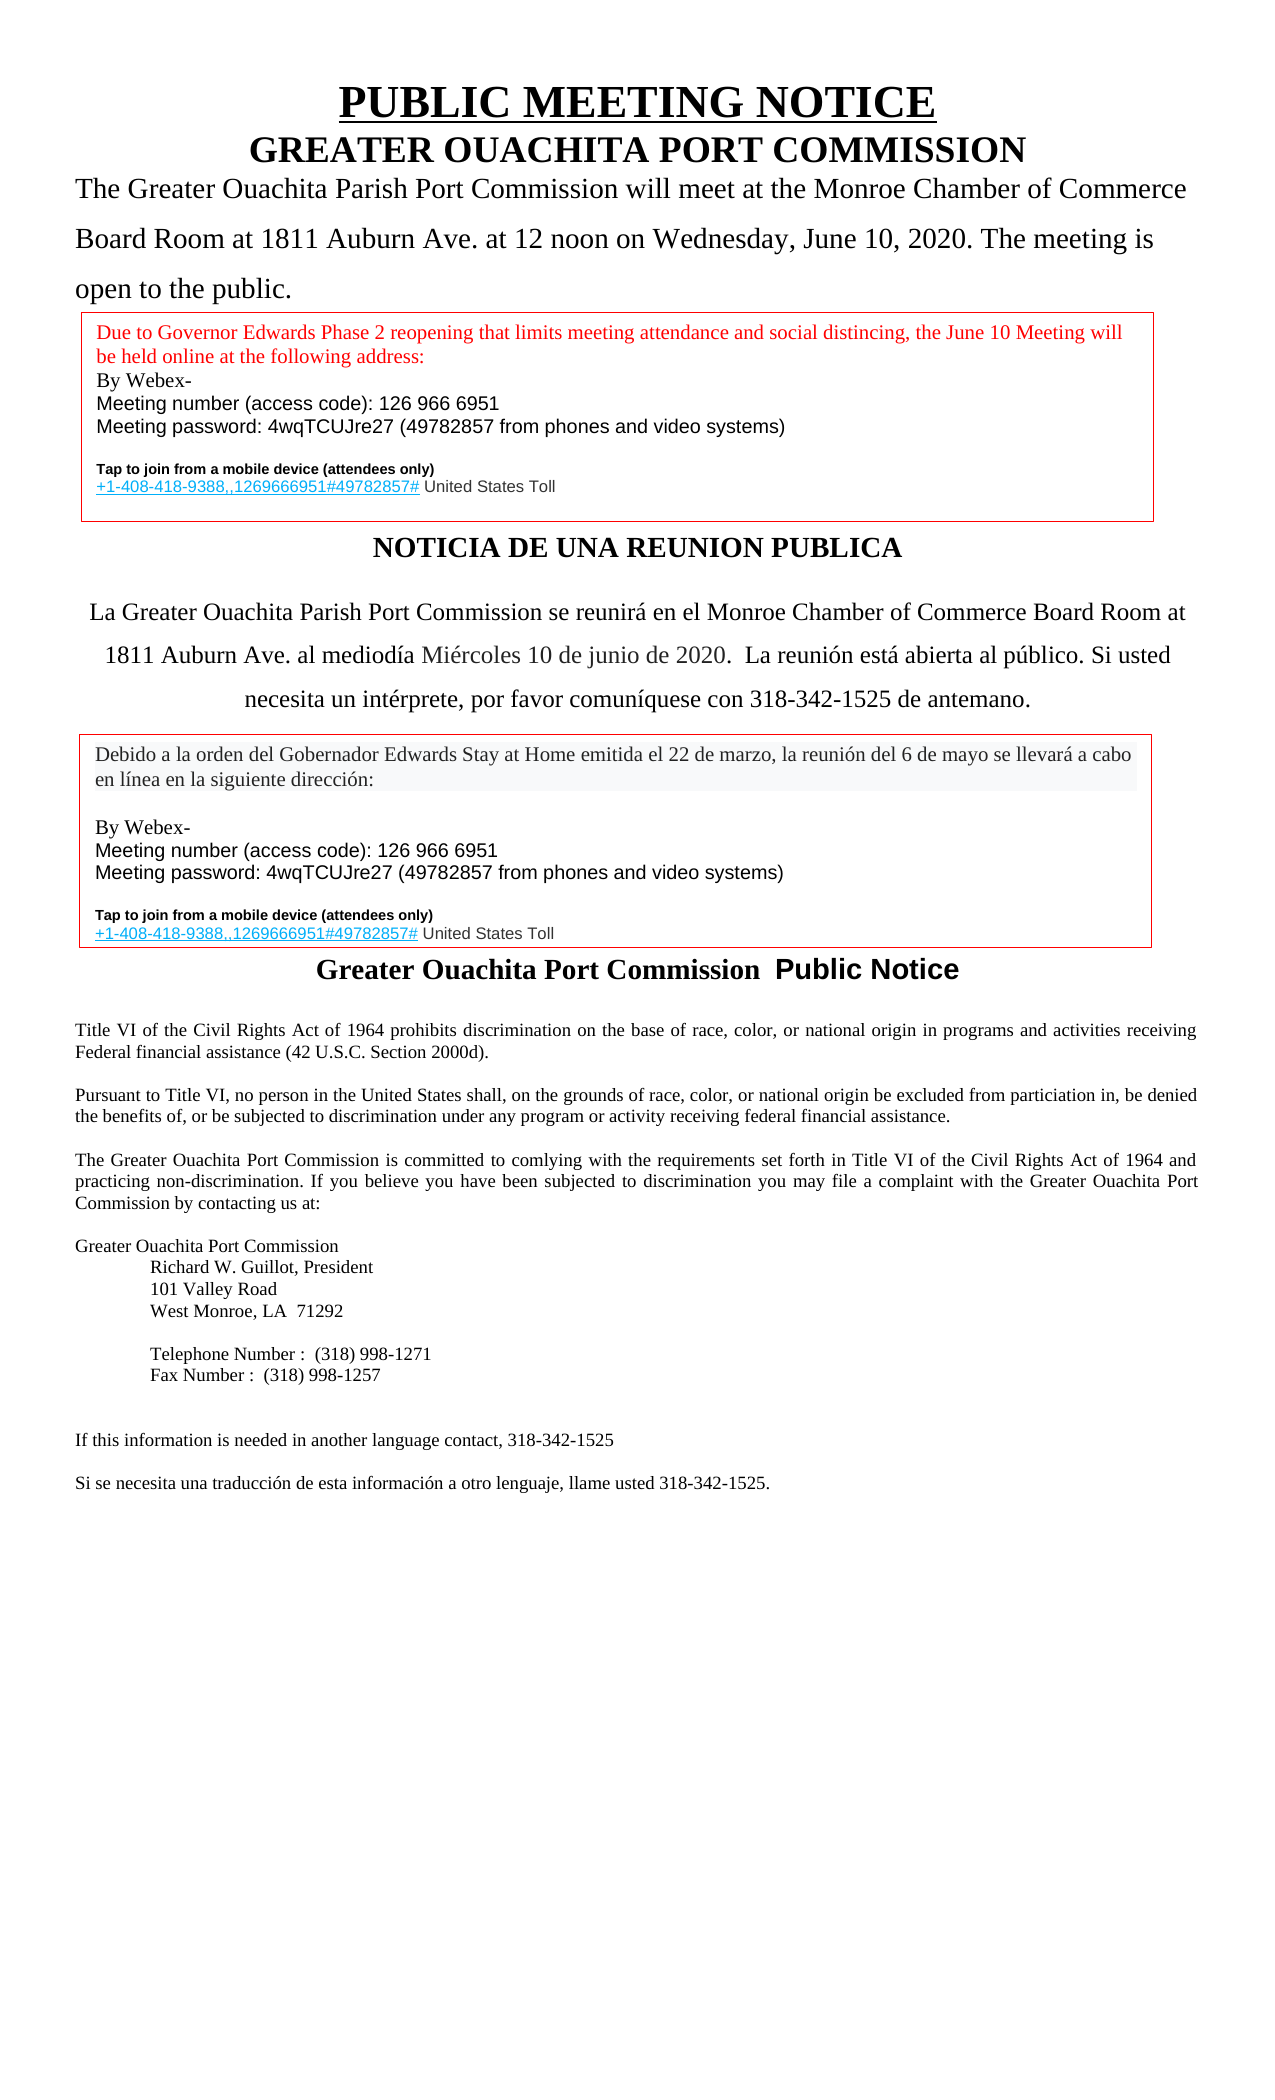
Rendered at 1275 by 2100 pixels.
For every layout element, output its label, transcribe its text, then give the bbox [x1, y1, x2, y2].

text GREATER OUACHITA PORT COMMISSION [75, 128, 1200, 171]
text La Greater Ouachita Parish Port Commission se reunirá en el Monroe Chamber of Commerce Board Room at 1811 Auburn Ave. al mediodía Miércoles 10 de junio de 2020. La reunión está abierta al público. Si usted necesita un intérprete, por favor comuníquese con 318-342-1525 de antemano. [75, 597, 1200, 712]
text Richard W. Guillot, President [75, 1256, 1200, 1278]
text If this information is needed in another language contact, 318-342-1525 [75, 1429, 1200, 1450]
text Pursuant to Title VI, no person in the United States shall, on the grounds of race, color, or national origin be excluded from particiation in, be denied the benefits of, or be subjected to discrimination under any program or activity receiving federal financial assistance. [75, 1084, 1200, 1127]
text 101 Valley Road [75, 1278, 1200, 1299]
text The Greater Ouachita Parish Port Commission will meet at the Monroe Chamber of Commerce Board Room at 1811 Auburn Ave. at 12 noon on Wednesday, June 10, 2020. The meeting is open to the public. [75, 171, 1200, 305]
text Si se necesita una traducción de esta información a otro lenguaje, llame usted 318-342-1525. [75, 1472, 1200, 1493]
text PUBLIC MEETING NOTICE [75, 75, 1200, 128]
text Greater Ouachita Port Commission [75, 1235, 1200, 1256]
title Greater Ouachita Port Commission Public Notice [75, 952, 1200, 986]
text The Greater Ouachita Port Commission is committed to comlying with the requirements set forth in Title VI of the Civil Rights Act of 1964 and practicing non-discrimination. If you believe you have been subjected to discrimination you may file a complaint with the Greater Ouachita Port Commission by contacting us at: [75, 1148, 1200, 1213]
text Telephone Number : (318) 998-1271 [75, 1343, 1200, 1364]
text Title VI of the Civil Rights Act of 1964 prohibits discrimination on the base of race, color, or national origin in programs and activities receiving Federal financial assistance (42 U.S.C. Section 2000d). [75, 1019, 1200, 1062]
text NOTICIA DE UNA REUNION PUBLICA [75, 530, 1200, 564]
text Fax Number : (318) 998-1257 [75, 1364, 1200, 1386]
text West Monroe, LA 71292 [75, 1299, 1200, 1321]
